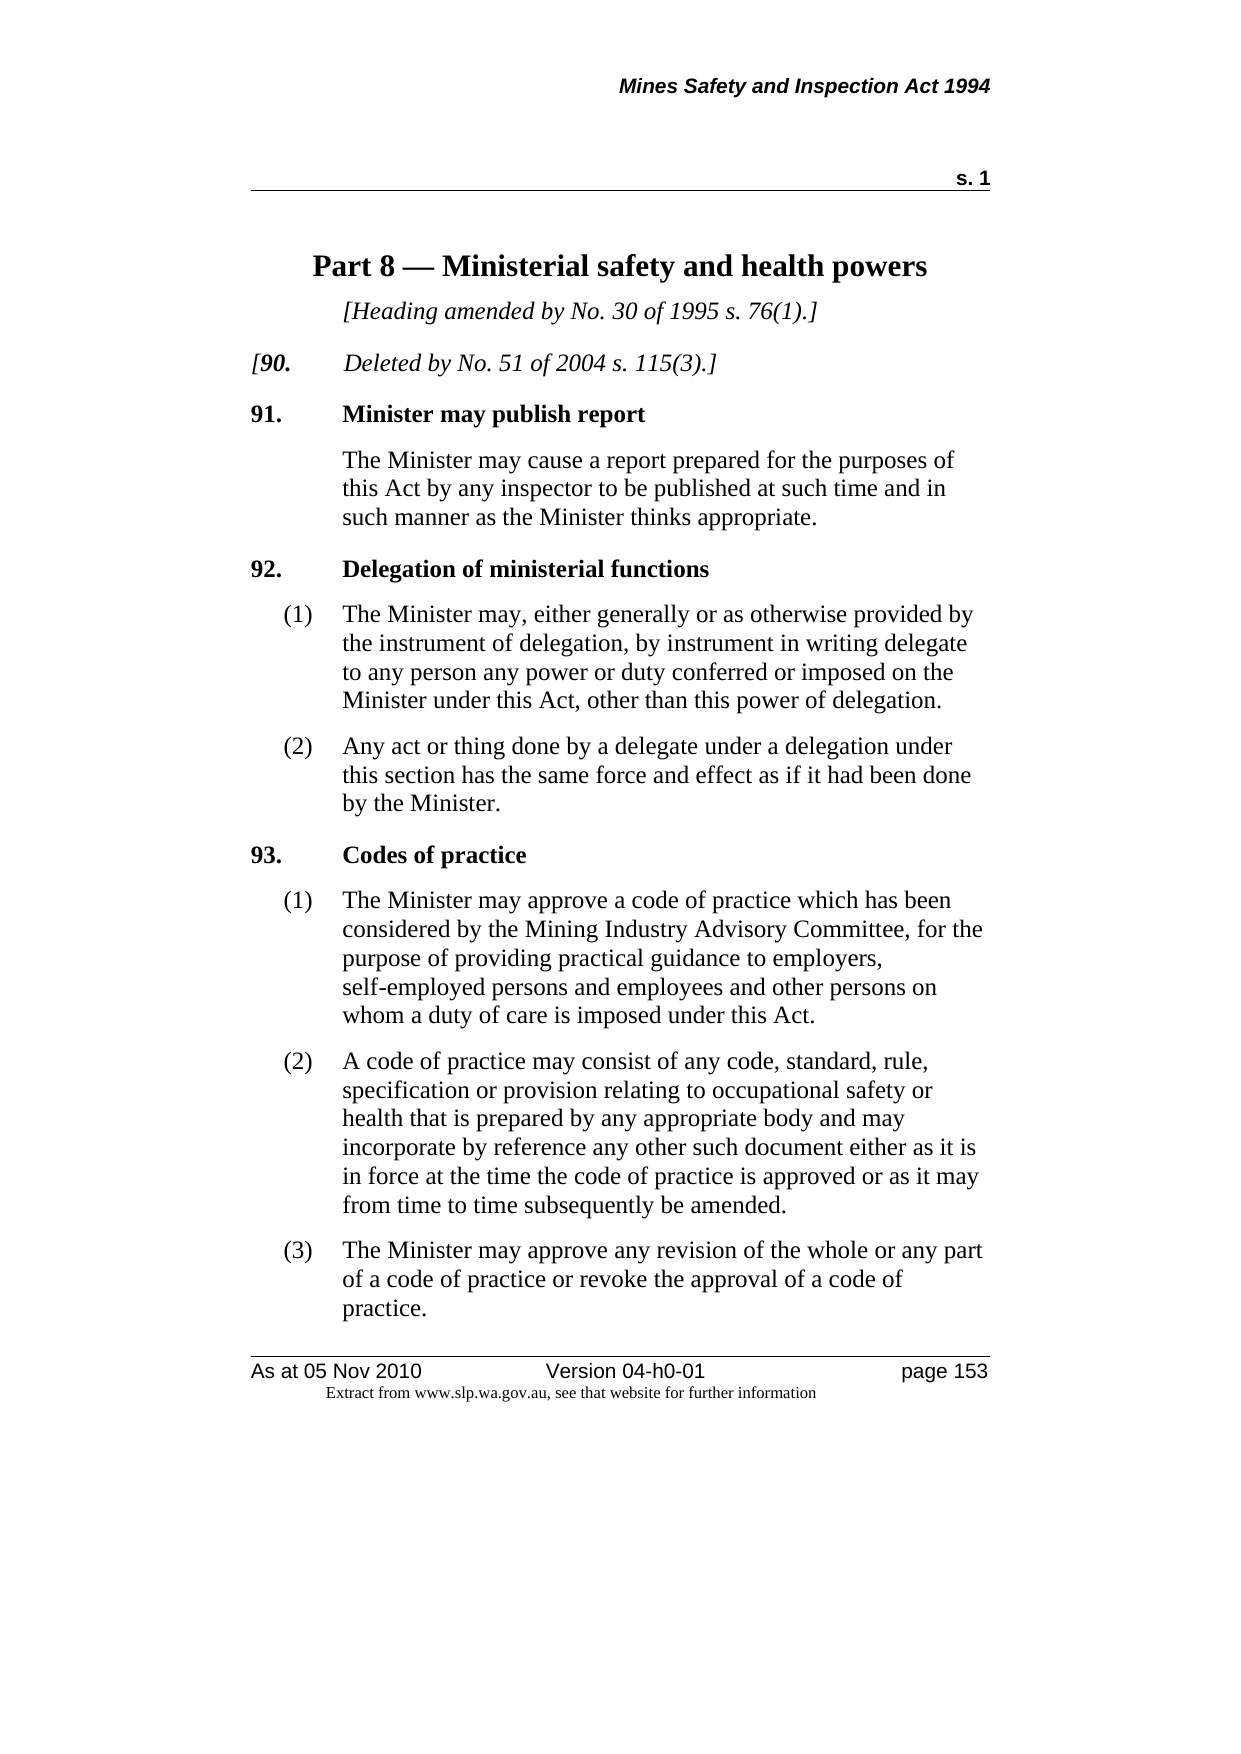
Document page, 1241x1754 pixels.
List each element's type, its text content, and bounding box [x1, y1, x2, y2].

text (2) A code of practice may consist of any code, standard, rule, specification or provision relating to occupational safety or health that is prepared by any appropriate body and may incorporate by reference any other such document either as it is in force at the time the code of practice is approved or as it may from time to time subsequently be amended. [251, 1046, 990, 1218]
text (1) The Minister may, either generally or as otherwise provided by the instrument of delegation, by instrument in writing delegate to any person any power or duty conferred or imposed on the Minister under this Act, other than this power of delegation. [251, 599, 990, 714]
text [90. Deleted by No. 51 of 2004 s. 115(3).] [251, 348, 990, 376]
text The Minister may cause a report prepared for the purposes of this Act by any inspector to be published at such time and in such manner as the Minister thinks appropriate. [251, 445, 990, 531]
subtitle 91. Minister may publish report [251, 399, 990, 428]
subtitle 93. Codes of practice [251, 840, 990, 869]
text (2) Any act or thing done by a delegate under a delegation under this section has the same force and effect as if it had been done by the Minister. [251, 731, 990, 817]
subtitle Part 8 — Ministerial safety and health powers [251, 247, 990, 283]
text (3) The Minister may approve any revision of the whole or any part of a code of practice or revoke the approval of a code of practice. [251, 1235, 990, 1321]
subtitle [Heading amended by No. 30 of 1995 s. 76(1).] [251, 296, 990, 325]
subtitle 92. Delegation of ministerial functions [251, 554, 990, 583]
text (1) The Minister may approve a code of practice which has been considered by the Mining Industry Advisory Committee, for the purpose of providing practical guidance to employers, self-employed persons and employees and other persons on whom a duty of care is imposed under this Act. [251, 886, 990, 1029]
